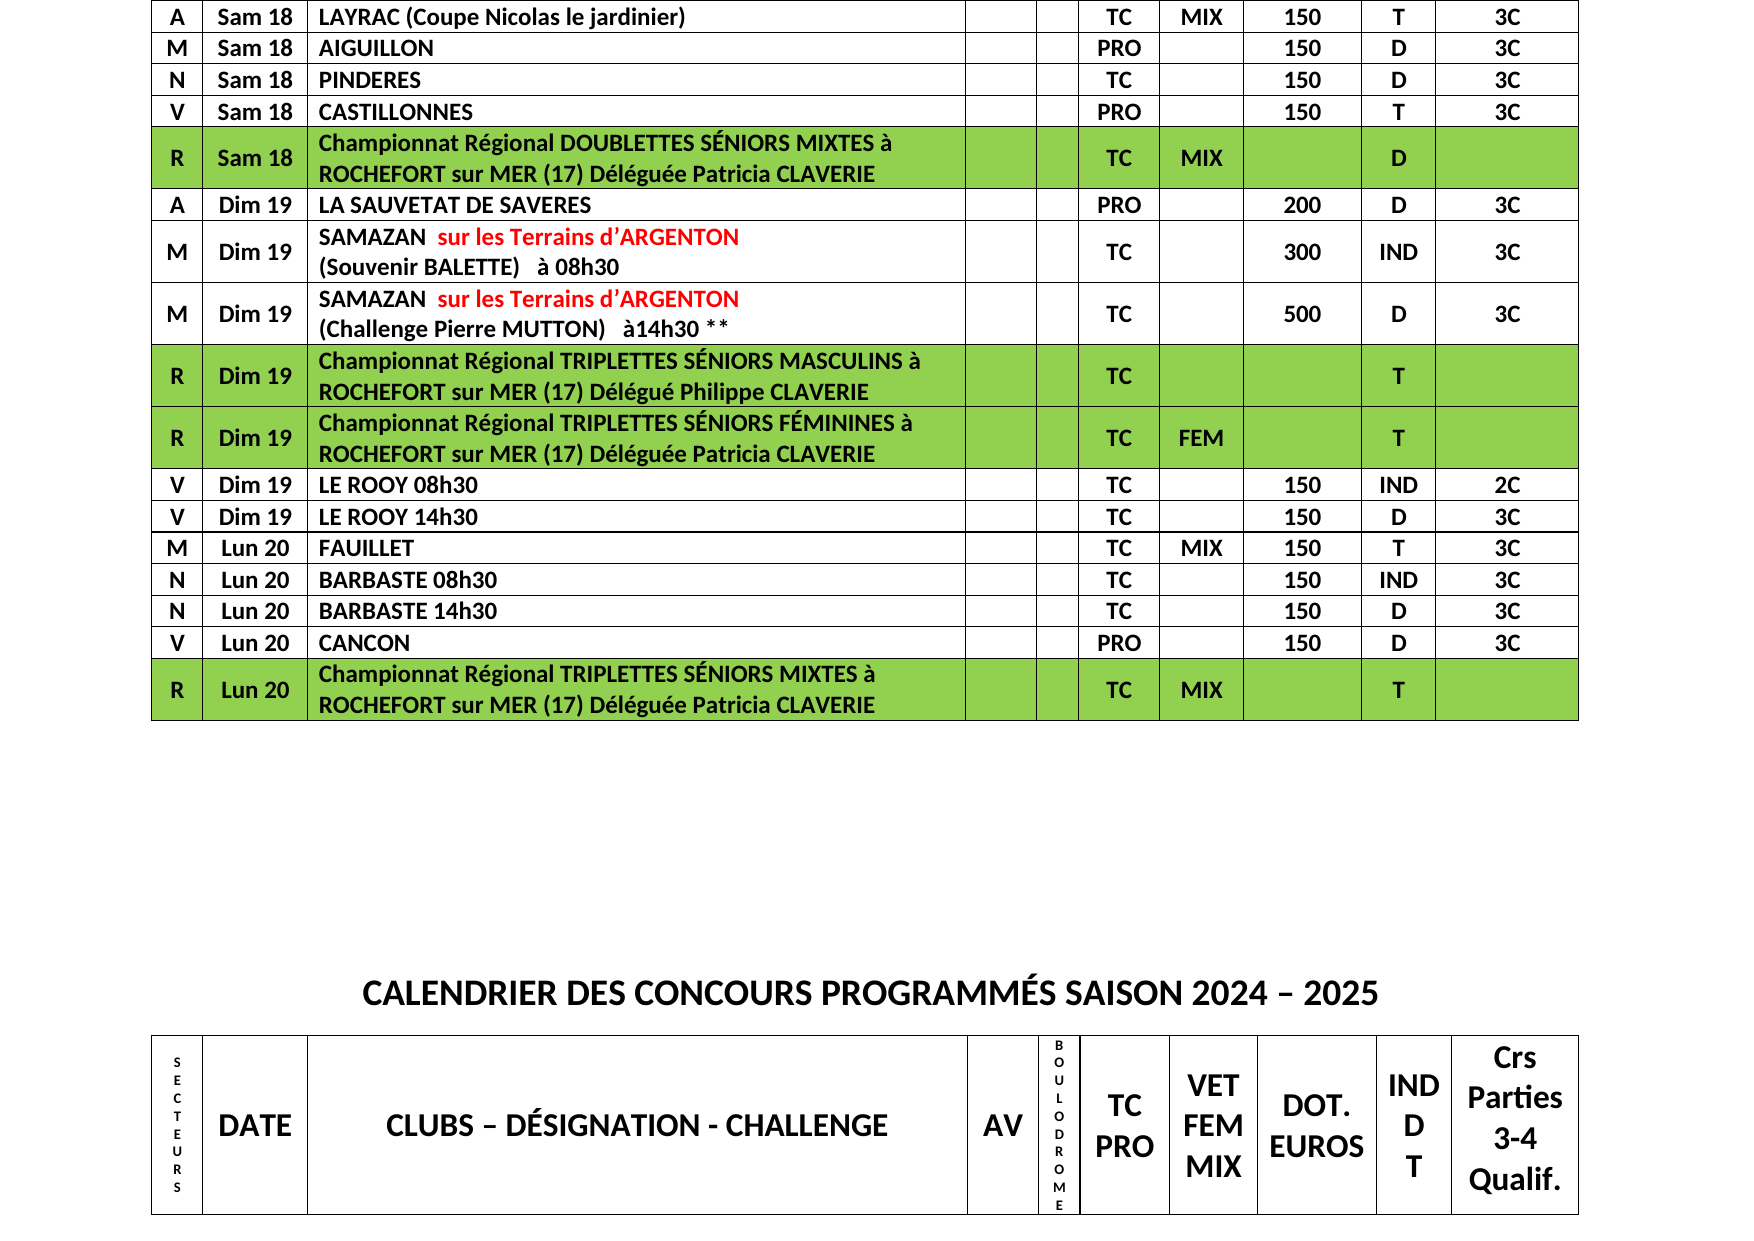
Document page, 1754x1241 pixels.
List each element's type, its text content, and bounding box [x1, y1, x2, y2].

table_cell 2C [1436, 469, 1578, 500]
table_cell TC [1079, 564, 1159, 594]
text CALENDRIER DES CONCOURS PROGRAMMÉS SAISON 2024 – 2025 [59, 969, 1683, 1014]
table_cell N [152, 596, 202, 626]
table_cell 150 [1244, 96, 1361, 126]
table_cell N [152, 564, 202, 594]
table_cell 3C [1436, 533, 1578, 563]
table_cell MIX [1160, 659, 1243, 720]
table_cell 3C [1436, 1, 1578, 32]
table_cell A [152, 1, 202, 32]
table_cell [966, 596, 1036, 626]
table_cell [966, 564, 1036, 594]
table_cell D [1362, 189, 1435, 220]
table_cell 3C [1436, 501, 1578, 531]
table_cell 3C [1436, 96, 1578, 126]
table_cell [1037, 221, 1078, 282]
table_cell T [1362, 345, 1435, 406]
table_cell [1160, 501, 1243, 531]
table_cell [1160, 345, 1243, 406]
table_cell MIX [1160, 533, 1243, 563]
table_cell MIX [1160, 127, 1243, 188]
table_cell IND [1362, 564, 1435, 594]
table_cell D [1362, 127, 1435, 188]
table_cell [1037, 96, 1078, 126]
table_header Crs Parties 3-4 Qualif. [1452, 1036, 1578, 1214]
table_header DOT. EUROS [1258, 1036, 1376, 1214]
table_cell [966, 469, 1036, 500]
table_cell FEM [1160, 407, 1243, 468]
table_cell 150 [1244, 1, 1361, 32]
table_cell SAMAZAN sur les Terrains d’ARGENTON (Souvenir BALETTE) à 08h30 [308, 221, 965, 282]
table_cell Dim 19 [203, 189, 307, 220]
table_cell [1037, 564, 1078, 594]
table_cell CASTILLONNES [308, 96, 965, 126]
table_cell R [152, 407, 202, 468]
table_cell [1160, 221, 1243, 282]
table_cell 150 [1244, 627, 1361, 658]
table_cell Dim 19 [203, 501, 307, 531]
table_cell V [152, 96, 202, 126]
table_cell IND [1362, 469, 1435, 500]
table_cell Lun 20 [203, 596, 307, 626]
table_cell [1037, 659, 1078, 720]
table_cell TC [1079, 221, 1159, 282]
table_cell [1037, 33, 1078, 63]
table_header VET FEM MIX [1170, 1036, 1257, 1214]
table_cell Sam 18 [203, 96, 307, 126]
table_cell 3C [1436, 627, 1578, 658]
table_cell N [152, 64, 202, 95]
table_cell 3C [1436, 564, 1578, 594]
table_cell [1037, 1, 1078, 32]
table_cell [966, 501, 1036, 531]
table_cell Lun 20 [203, 659, 307, 720]
table_cell 3C [1436, 596, 1578, 626]
table_cell D [1362, 283, 1435, 344]
table_cell D [1362, 596, 1435, 626]
table_cell TC [1079, 64, 1159, 95]
table_cell Sam 18 [203, 33, 307, 63]
table_cell [1037, 127, 1078, 188]
table_header DATE [203, 1036, 307, 1214]
table_cell AIGUILLON [308, 33, 965, 63]
table_cell TC [1079, 1, 1159, 32]
table_cell [1160, 283, 1243, 344]
table_cell 3C [1436, 221, 1578, 282]
table_cell T [1362, 407, 1435, 468]
table_cell Dim 19 [203, 407, 307, 468]
table_cell 3C [1436, 64, 1578, 95]
table_cell Championnat Régional TRIPLETTES SÉNIORS FÉMININES à ROCHEFORT sur MER (17) Déléguée Patricia CLAVERIE [308, 407, 965, 468]
table_cell TC [1079, 127, 1159, 188]
table_cell [966, 33, 1036, 63]
table_cell 150 [1244, 501, 1361, 531]
table_cell PINDERES [308, 64, 965, 95]
table_cell TC [1079, 659, 1159, 720]
table_cell Sam 18 [203, 127, 307, 188]
table_cell [1037, 533, 1078, 563]
table_cell Lun 20 [203, 533, 307, 563]
table_cell TC [1079, 283, 1159, 344]
table_cell Lun 20 [203, 627, 307, 658]
table_cell Championnat Régional TRIPLETTES SÉNIORS MIXTES à ROCHEFORT sur MER (17) Déléguée Patricia CLAVERIE [308, 659, 965, 720]
table_cell Dim 19 [203, 283, 307, 344]
table_cell [1160, 189, 1243, 220]
table_cell [1037, 283, 1078, 344]
table_cell [1160, 627, 1243, 658]
table_cell [1160, 596, 1243, 626]
table_cell [966, 345, 1036, 406]
table_cell MIX [1160, 1, 1243, 32]
table_cell [1037, 345, 1078, 406]
table_cell TC [1079, 501, 1159, 531]
table_cell FAUILLET [308, 533, 965, 563]
table_cell Championnat Régional DOUBLETTES SÉNIORS MIXTES à ROCHEFORT sur MER (17) Déléguée Patricia CLAVERIE [308, 127, 965, 188]
table_cell [1037, 64, 1078, 95]
table_cell 150 [1244, 33, 1361, 63]
table_cell [966, 283, 1036, 344]
table_cell [1037, 627, 1078, 658]
table_cell PRO [1079, 96, 1159, 126]
table_cell R [152, 127, 202, 188]
table_cell [1160, 33, 1243, 63]
table_cell [1037, 596, 1078, 626]
table_cell [1037, 407, 1078, 468]
table_cell M [152, 533, 202, 563]
table_header B O U L O D R O M E [1039, 1036, 1079, 1214]
table_cell [966, 1, 1036, 32]
table_cell Dim 19 [203, 221, 307, 282]
table_cell 3C [1436, 283, 1578, 344]
table_cell 500 [1244, 283, 1361, 344]
table_cell D [1362, 33, 1435, 63]
table_cell Sam 18 [203, 1, 307, 32]
table_cell 150 [1244, 533, 1361, 563]
table_cell TC [1079, 533, 1159, 563]
table_cell V [152, 627, 202, 658]
table_cell [966, 189, 1036, 220]
table_cell [1037, 469, 1078, 500]
table_cell 150 [1244, 596, 1361, 626]
table_cell Dim 19 [203, 469, 307, 500]
table_cell [966, 407, 1036, 468]
table_cell [1244, 407, 1361, 468]
table_cell 3C [1436, 33, 1578, 63]
table_cell D [1362, 64, 1435, 95]
table_cell T [1362, 533, 1435, 563]
table_cell D [1362, 501, 1435, 531]
table_cell [1244, 659, 1361, 720]
table_cell SAMAZAN sur les Terrains d’ARGENTON (Challenge Pierre MUTTON) à14h30 ** [308, 283, 965, 344]
table_cell 200 [1244, 189, 1361, 220]
table_cell Sam 18 [203, 64, 307, 95]
table_cell [1160, 564, 1243, 594]
table_cell [966, 64, 1036, 95]
table_header CLUBS – DÉSIGNATION - CHALLENGE [308, 1036, 967, 1214]
table_cell [1244, 127, 1361, 188]
table_cell [1160, 64, 1243, 95]
table_cell Dim 19 [203, 345, 307, 406]
table_cell [966, 533, 1036, 563]
table_cell LE ROOY 14h30 [308, 501, 965, 531]
table_cell [1037, 189, 1078, 220]
table_cell T [1362, 1, 1435, 32]
table_cell [966, 221, 1036, 282]
table_cell [1436, 127, 1578, 188]
table_cell 150 [1244, 469, 1361, 500]
table_header IND D T [1377, 1036, 1451, 1214]
table_cell PRO [1079, 627, 1159, 658]
table_cell [966, 96, 1036, 126]
table_cell V [152, 469, 202, 500]
table_cell TC [1079, 345, 1159, 406]
table_cell IND [1362, 221, 1435, 282]
table_cell [1160, 96, 1243, 126]
table_cell TC [1079, 596, 1159, 626]
table_cell [1244, 345, 1361, 406]
table_cell PRO [1079, 33, 1159, 63]
table_cell M [152, 33, 202, 63]
table_cell [1436, 345, 1578, 406]
table_cell D [1362, 627, 1435, 658]
table_header S E C T E U R S [152, 1036, 202, 1214]
table_header AV [968, 1036, 1038, 1214]
table_cell [966, 659, 1036, 720]
table_cell 300 [1244, 221, 1361, 282]
table_cell V [152, 501, 202, 531]
table_header TC PRO [1081, 1036, 1169, 1214]
table_cell 3C [1436, 189, 1578, 220]
table_cell LAYRAC (Coupe Nicolas le jardinier) [308, 1, 965, 32]
table_cell [1037, 501, 1078, 531]
table_cell R [152, 345, 202, 406]
table_cell TC [1079, 407, 1159, 468]
table_cell CANCON [308, 627, 965, 658]
table_cell LE ROOY 08h30 [308, 469, 965, 500]
table_cell [1436, 659, 1578, 720]
table_cell R [152, 659, 202, 720]
table_cell BARBASTE 14h30 [308, 596, 965, 626]
table_cell A [152, 189, 202, 220]
table_cell T [1362, 96, 1435, 126]
table_cell M [152, 283, 202, 344]
table_cell T [1362, 659, 1435, 720]
table_cell BARBASTE 08h30 [308, 564, 965, 594]
table_cell [1160, 469, 1243, 500]
table_cell Championnat Régional TRIPLETTES SÉNIORS MASCULINS à ROCHEFORT sur MER (17) Délégué Philippe CLAVERIE [308, 345, 965, 406]
table_cell [966, 627, 1036, 658]
table_cell [966, 127, 1036, 188]
table_cell LA SAUVETAT DE SAVERES [308, 189, 965, 220]
table_cell M [152, 221, 202, 282]
table_cell Lun 20 [203, 564, 307, 594]
table_cell 150 [1244, 564, 1361, 594]
table_cell TC [1079, 469, 1159, 500]
table_cell PRO [1079, 189, 1159, 220]
table_cell 150 [1244, 64, 1361, 95]
table_cell [1436, 407, 1578, 468]
